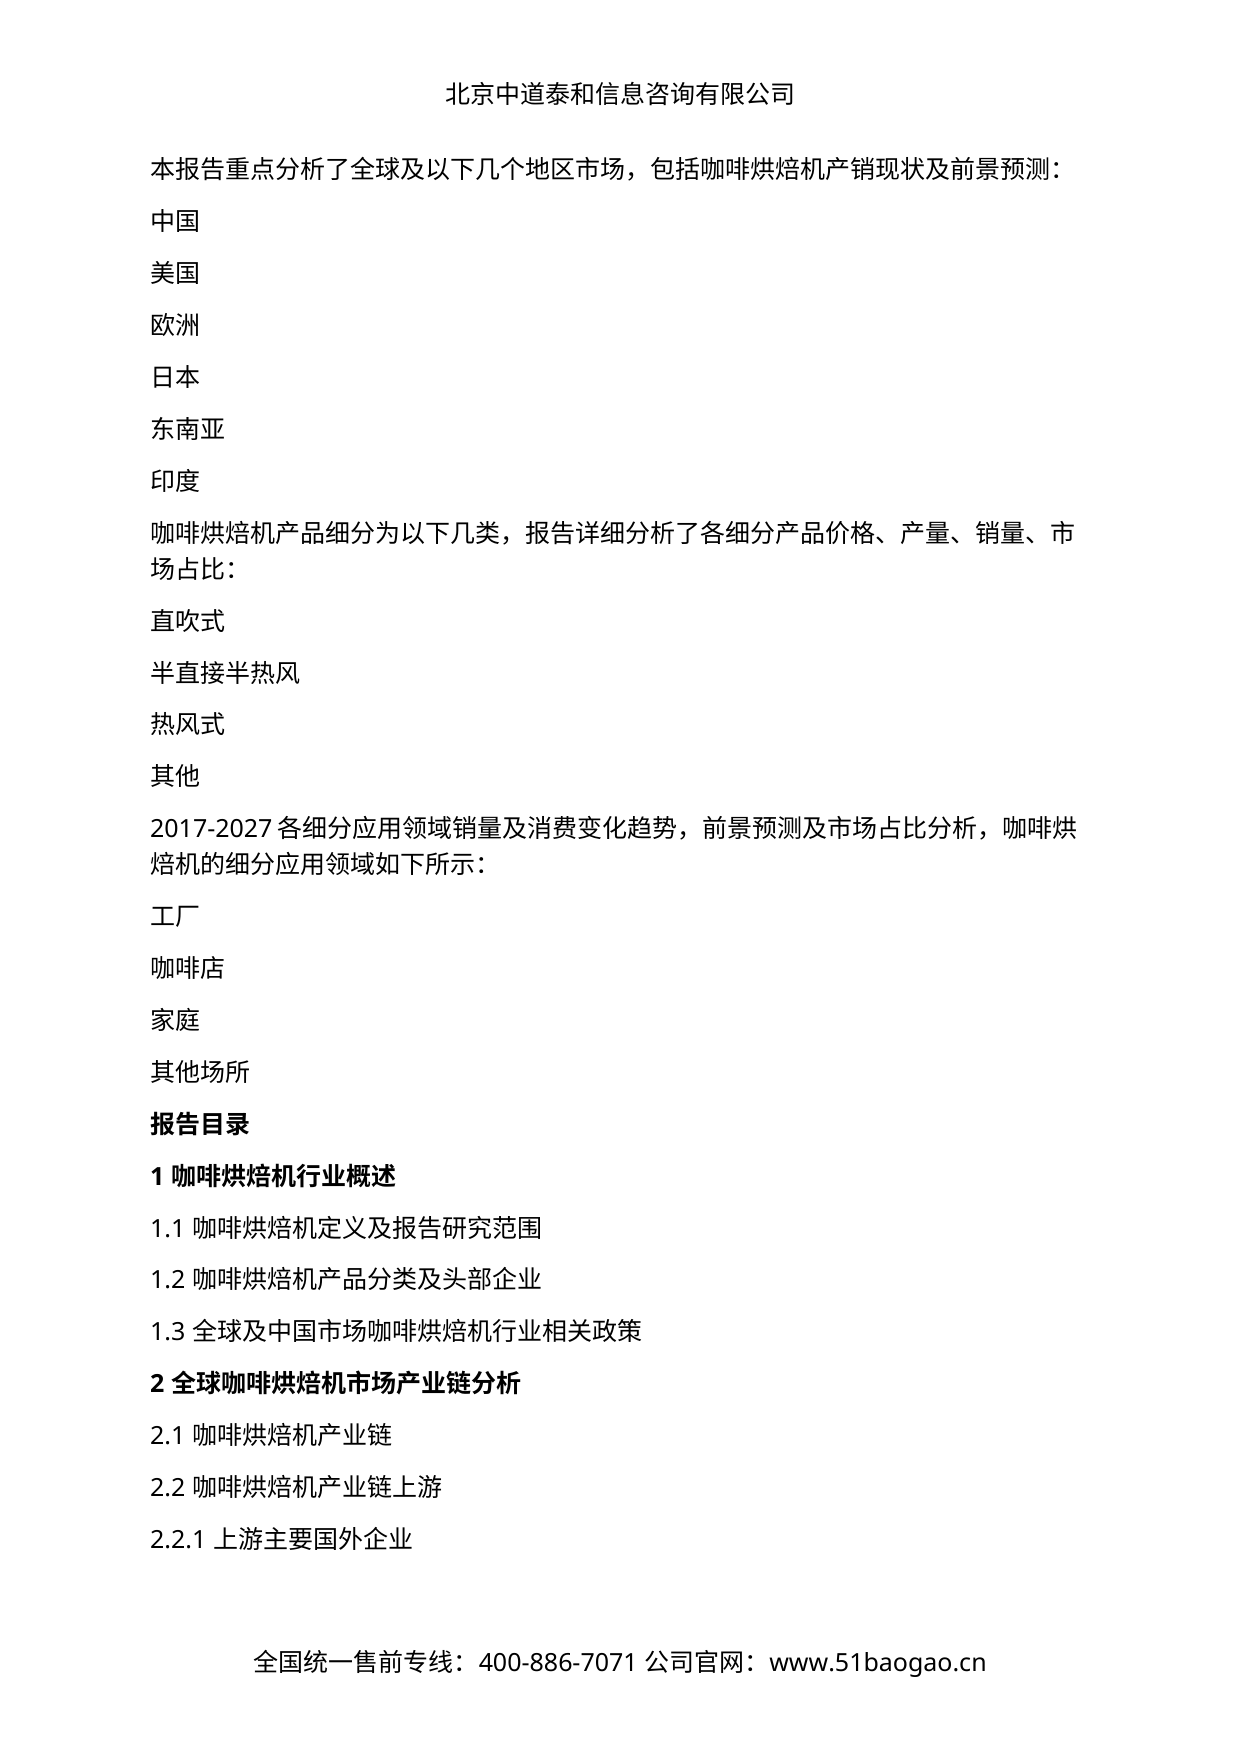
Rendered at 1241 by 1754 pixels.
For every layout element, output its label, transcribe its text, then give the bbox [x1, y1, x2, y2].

text 东南亚 [150, 409, 1090, 446]
text 报告目录 [150, 1104, 1090, 1141]
text 1 咖啡烘焙机行业概述 [150, 1156, 1090, 1192]
text 其他 [150, 757, 1090, 793]
text 家庭 [150, 1001, 1090, 1037]
text 咖啡店 [150, 949, 1090, 985]
text 2 全球咖啡烘焙机市场产业链分析 [150, 1364, 1090, 1400]
text 2017-2027各细分应用领域销量及消费变化趋势，前景预测及市场占比分析，咖啡烘焙机的细分应用领域如下所示： [150, 809, 1090, 881]
text 热风式 [150, 705, 1090, 741]
text 欧洲 [150, 306, 1090, 342]
text 1.3 全球及中国市场咖啡烘焙机行业相关政策 [150, 1312, 1090, 1348]
text 其他场所 [150, 1052, 1090, 1089]
text 2.2 咖啡烘焙机产业链上游 [150, 1467, 1090, 1504]
text 2.2.1 上游主要国外企业 [150, 1519, 1090, 1556]
text 美国 [150, 254, 1090, 290]
text 2.1 咖啡烘焙机产业链 [150, 1416, 1090, 1452]
text 咖啡烘焙机产品细分为以下几类，报告详细分析了各细分产品价格、产量、销量、市场占比： [150, 513, 1090, 586]
text 半直接半热风 [150, 653, 1090, 689]
text 工厂 [150, 897, 1090, 933]
text 1.1 咖啡烘焙机定义及报告研究范围 [150, 1208, 1090, 1244]
text 1.2 咖啡烘焙机产品分类及头部企业 [150, 1260, 1090, 1296]
text 本报告重点分析了全球及以下几个地区市场，包括咖啡烘焙机产销现状及前景预测： [150, 150, 1090, 186]
text 直吹式 [150, 601, 1090, 637]
text 日本 [150, 357, 1090, 394]
text 印度 [150, 461, 1090, 497]
text 中国 [150, 202, 1090, 238]
